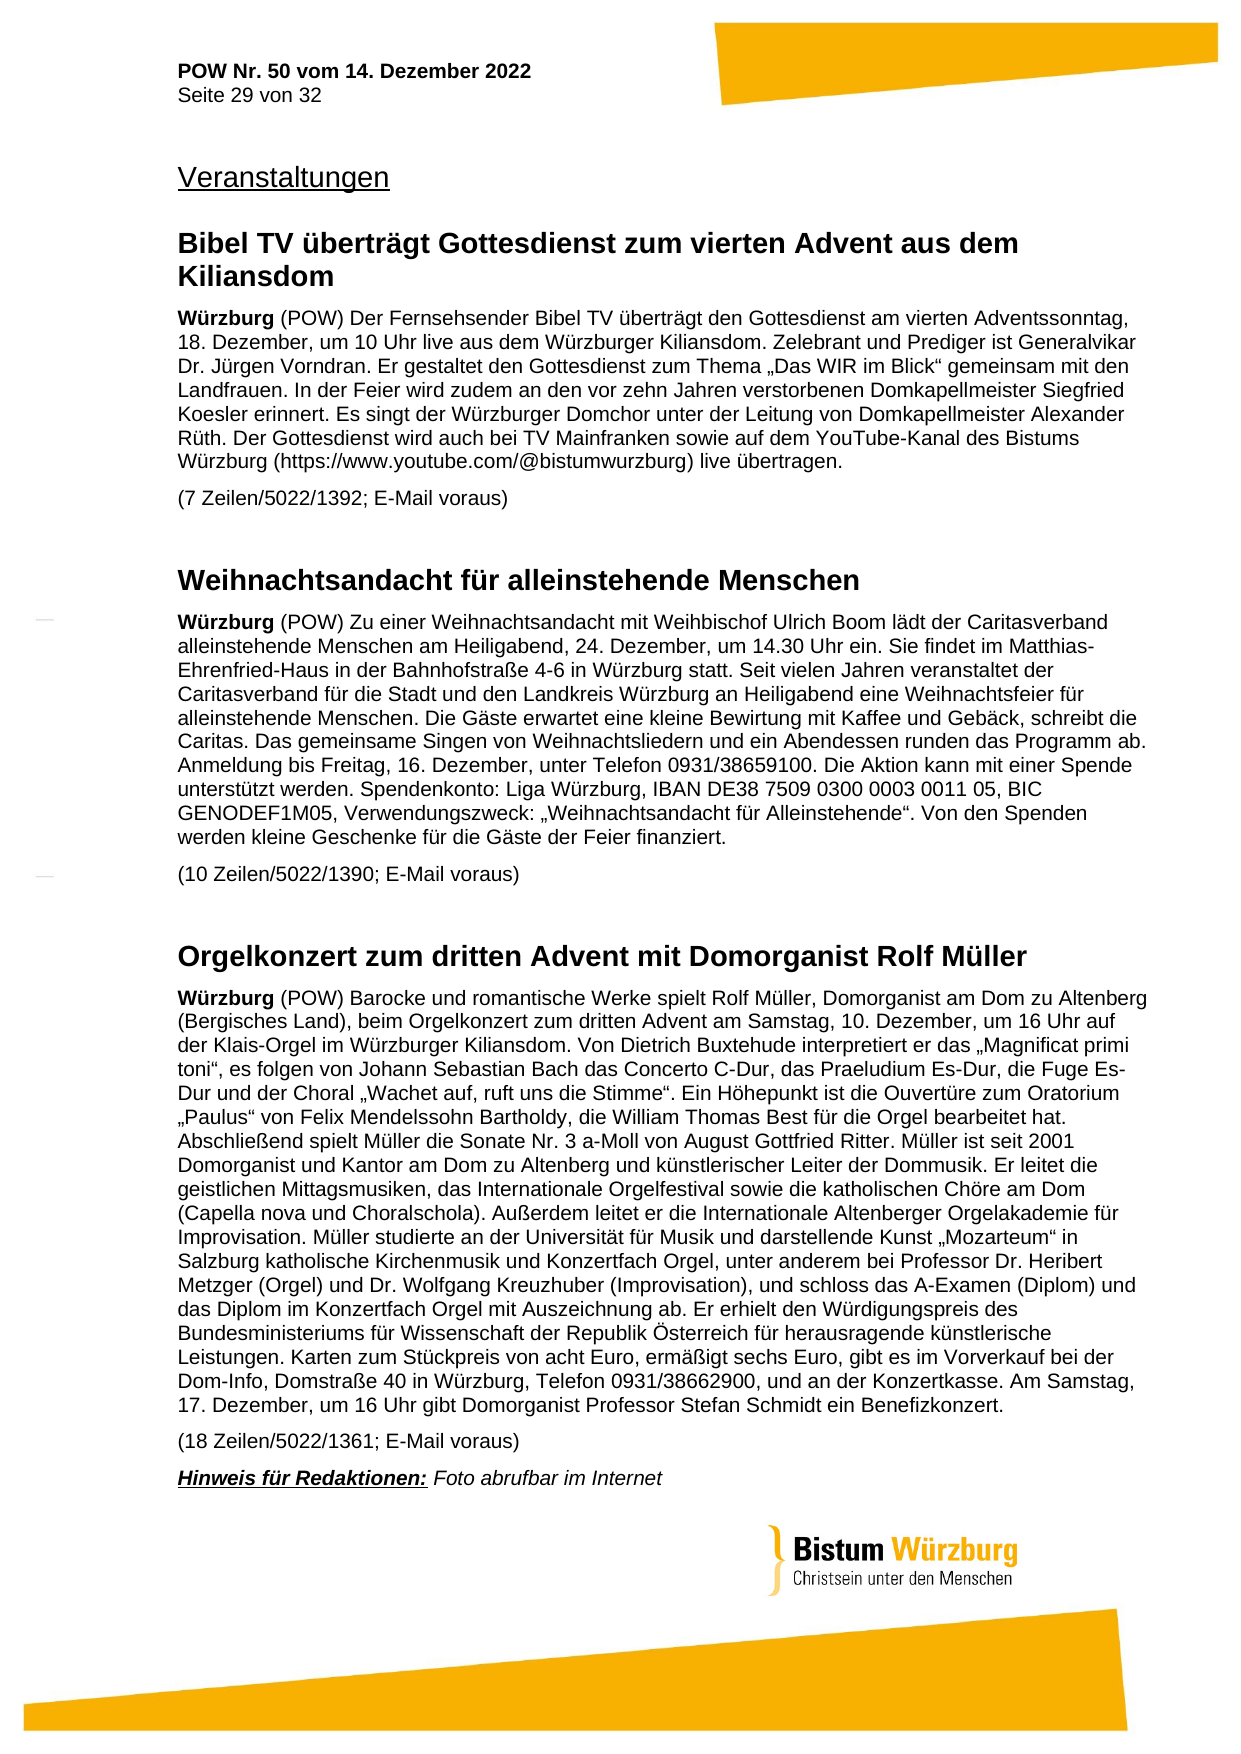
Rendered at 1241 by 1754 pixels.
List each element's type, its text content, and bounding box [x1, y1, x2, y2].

picture [0, 0, 1241, 1754]
text (7 Zeilen/5022/1392; E-Mail voraus) [177, 486, 1152, 510]
subtitle Weihnachtsandacht für alleinstehende Menschen [177, 563, 1152, 597]
text (18 Zeilen/5022/1361; E-Mail voraus) [177, 1429, 1152, 1453]
subtitle Bibel TV überträgt Gottesdienst zum vierten Advent aus dem Kiliansdom [177, 226, 1152, 293]
text Veranstaltungen [177, 160, 1152, 194]
text Würzburg (POW) Barocke und romantische Werke spielt Rolf Müller, Domorganist am Dom zu Altenberg (Bergisches Land), beim Orgelkonzert zum dritten Advent am Samstag, 10. Dezember, um 16 Uhr auf der Klais-Orgel im Würzburger Kiliansdom. Von Dietrich Buxtehude interpretiert er das „Magnificat primi toni“, es folgen von Johann Sebastian Bach das Concerto C-Dur, das Praeludium Es-Dur, die Fuge Es-Dur und der Choral „Wachet auf, ruft uns die Stimme“. Ein Höhepunkt ist die Ouvertüre zum Oratorium „Paulus“ von Felix Mendelssohn Bartholdy, die William Thomas Best für die Orgel bearbeitet hat. Abschließend spielt Müller die Sonate Nr. 3 a-Moll von August Gottfried Ritter. Müller ist seit 2001 Domorganist und Kantor am Dom zu Altenberg und künstlerischer Leiter der Dommusik. Er leitet die geistlichen Mittagsmusiken, das Internationale Orgelfestival sowie die katholischen Chöre am Dom (Capella nova und Choralschola). Außerdem leitet er die Internationale Altenberger Orgelakademie für Improvisation. Müller studierte an der Universität für Musik und darstellende Kunst „Mozarteum“ in Salzburg katholische Kirchenmusik und Konzertfach Orgel, unter anderem bei Professor Dr. Heribert Metzger (Orgel) und Dr. Wolfgang Kreuzhuber (Improvisation), und schloss das A-Examen (Diplom) und das Diplom im Konzertfach Orgel mit Auszeichnung ab. Er erhielt den Würdigungspreis des Bundesministeriums für Wissenschaft der Republik Österreich für herausragende künstlerische Leistungen. Karten zum Stückpreis von acht Euro, ermäßigt sechs Euro, gibt es im Vorverkauf bei der Dom-Info, Domstraße 40 in Würzburg, Telefon 0931/38662900, und an der Konzertkasse. Am Samstag, 17. Dezember, um 16 Uhr gibt Domorganist Professor Stefan Schmidt ein Benefizkonzert. [177, 985, 1152, 1417]
text Würzburg (POW) Zu einer Weihnachtsandacht mit Weihbischof Ulrich Boom lädt der Caritasverband alleinstehende Menschen am Heiligabend, 24. Dezember, um 14.30 Uhr ein. Sie findet im Matthias-Ehrenfried-Haus in der Bahnhofstraße 4-6 in Würzburg statt. Seit vielen Jahren veranstaltet der Caritasverband für die Stadt und den Landkreis Würzburg an Heiligabend eine Weihnachtsfeier für alleinstehende Menschen. Die Gäste erwartet eine kleine Bewirtung mit Kaffee und Gebäck, schreibt die Caritas. Das gemeinsame Singen von Weihnachtsliedern und ein Abendessen runden das Programm ab. Anmeldung bis Freitag, 16. Dezember, unter Telefon 0931/38659100. Die Aktion kann mit einer Spende unterstützt werden. Spendenkonto: Liga Würzburg, IBAN DE38 7509 0300 0003 0011 05, BIC GENODEF1M05, Verwendungszweck: „Weihnachtsandacht für Alleinstehende“. Von den Spenden werden kleine Geschenke für die Gäste der Feier finanziert. [177, 609, 1152, 849]
text Würzburg (POW) Der Fernsehsender Bibel TV überträgt den Gottesdienst am vierten Adventssonntag, 18. Dezember, um 10 Uhr live aus dem Würzburger Kiliansdom. Zelebrant und Prediger ist Generalvikar Dr. Jürgen Vorndran. Er gestaltet den Gottesdienst zum Thema „Das WIR im Blick“ gemeinsam mit den Landfrauen. In der Feier wird zudem an den vor zehn Jahren verstorbenen Domkapellmeister Siegfried Koesler erinnert. Es singt der Würzburger Domchor unter der Leitung von Domkapellmeister Alexander Rüth. Der Gottesdienst wird auch bei TV Mainfranken sowie auf dem YouTube-Kanal des Bistums Würzburg (https://www.youtube.com/@bistumwurzburg) live übertragen. [177, 306, 1152, 473]
text (10 Zeilen/5022/1390; E-Mail voraus) [177, 862, 1152, 886]
subtitle Orgelkonzert zum dritten Advent mit Domorganist Rolf Müller [177, 939, 1152, 973]
text Hinweis für Redaktionen: Foto abrufbar im Internet [177, 1466, 1152, 1489]
